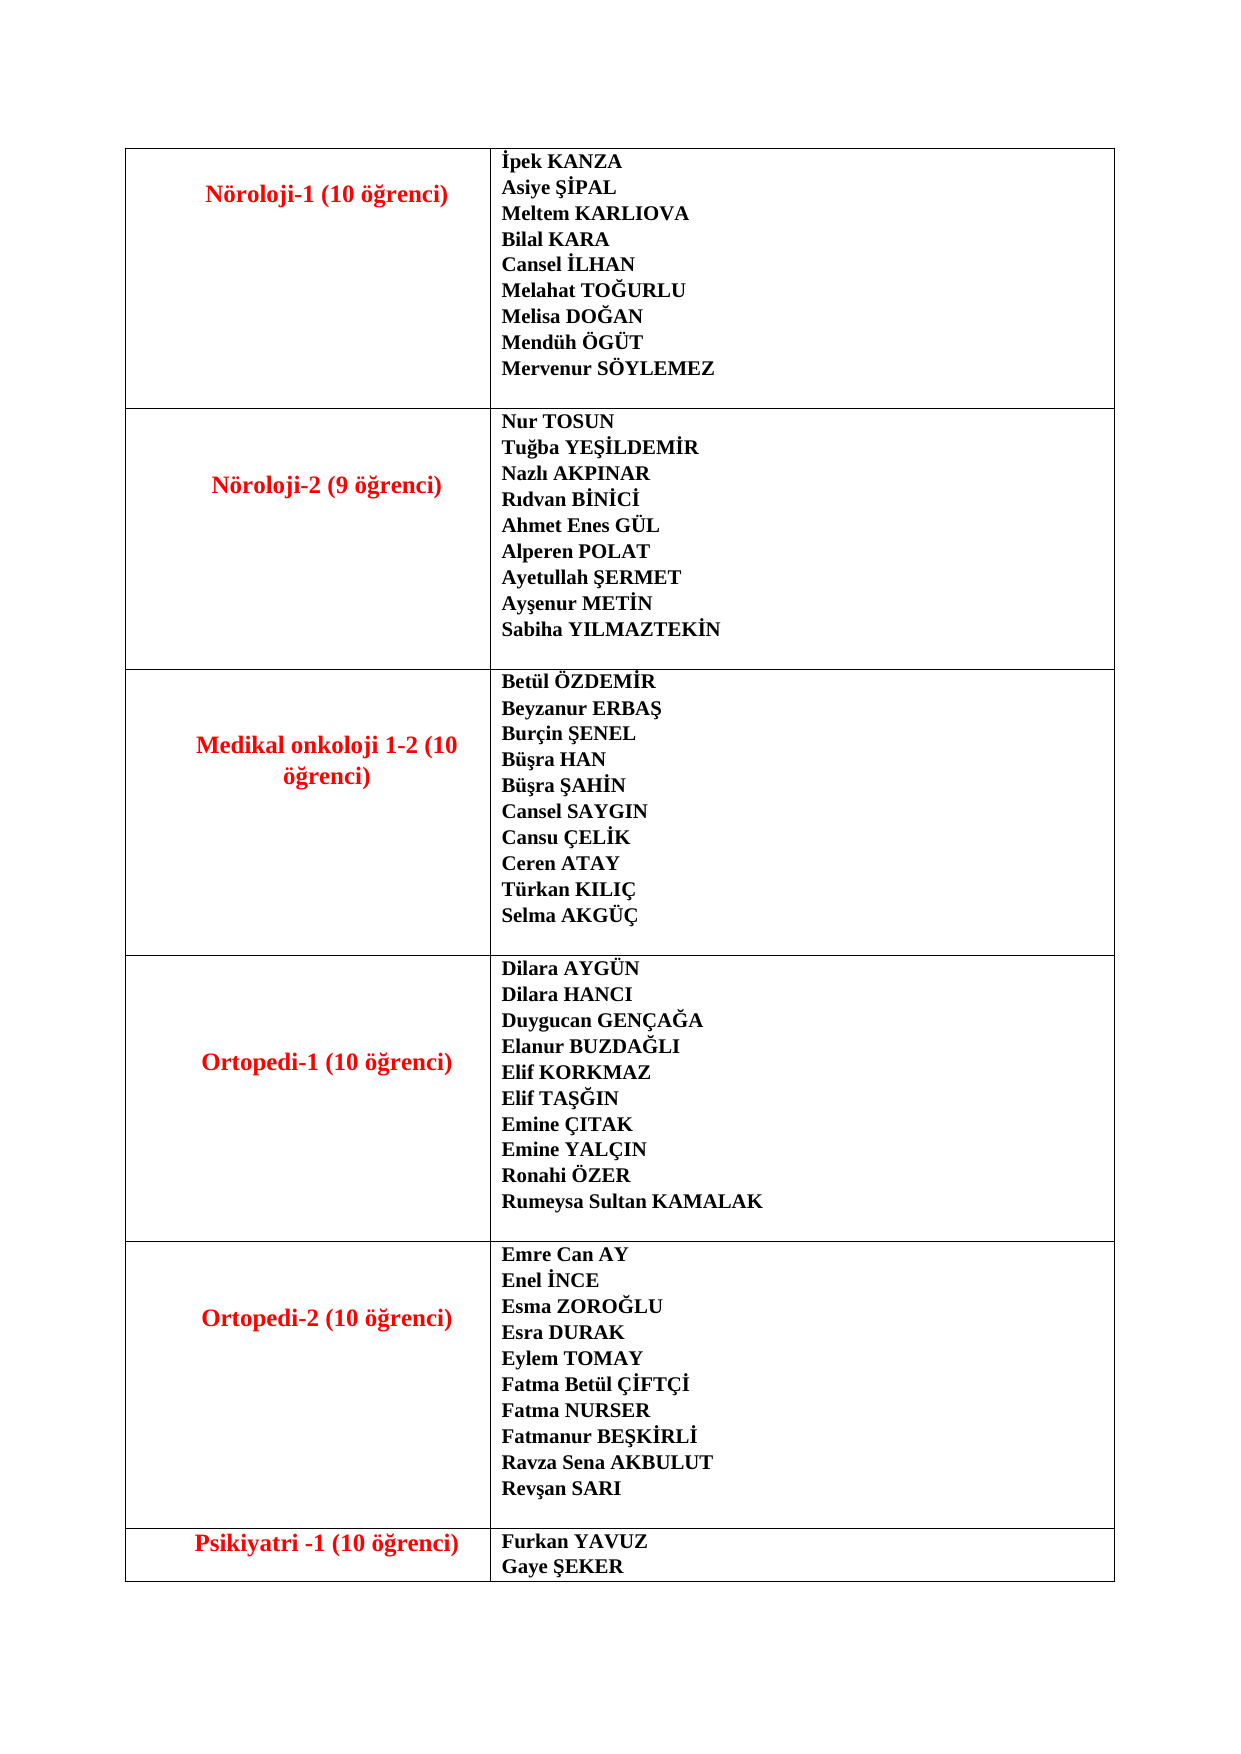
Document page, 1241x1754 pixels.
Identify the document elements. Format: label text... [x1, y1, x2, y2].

table_cell Nöroloji-2 (9 öğrenci) [126, 409, 490, 668]
table_cell Ortopedi-1 (10 öğrenci) [126, 956, 490, 1241]
table_cell Ortopedi-2 (10 öğrenci) [126, 1242, 490, 1527]
table_cell Medikal onkoloji 1-2 (10 öğrenci) [126, 670, 490, 955]
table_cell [491, 149, 1114, 408]
table_cell Emre Can AY Enel İNCE Esma ZOROĞLU Esra DURAK Eylem TOMAY Fatma Betül ÇİFTÇİ Fatma NURSER Fatmanur BEŞKİRLİ Ravza Sena AKBULUT Revşan SARI [491, 1242, 1114, 1527]
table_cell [126, 1529, 490, 1581]
table_cell Dilara AYGÜN Dilara HANCI Duygucan GENÇAĞA Elanur BUZDAĞLI Elif KORKMAZ Elif TAŞĞIN Emine ÇITAK Emine YALÇIN Ronahi ÖZER Rumeysa Sultan KAMALAK [491, 956, 1114, 1241]
table_cell Nur TOSUN Tuğba YEŞİLDEMİR Nazlı AKPINAR Rıdvan BİNİCİ Ahmet Enes GÜL Alperen POLAT Ayetullah ŞERMET Ayşenur METİN Sabiha YILMAZTEKİN [491, 409, 1114, 668]
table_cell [126, 149, 490, 408]
table_cell Betül ÖZDEMİR Beyzanur ERBAŞ Burçin ŞENEL Büşra HAN Büşra ŞAHİN Cansel SAYGIN Cansu ÇELİK Ceren ATAY Türkan KILIÇ Selma AKGÜÇ [491, 670, 1114, 955]
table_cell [491, 1529, 1114, 1581]
